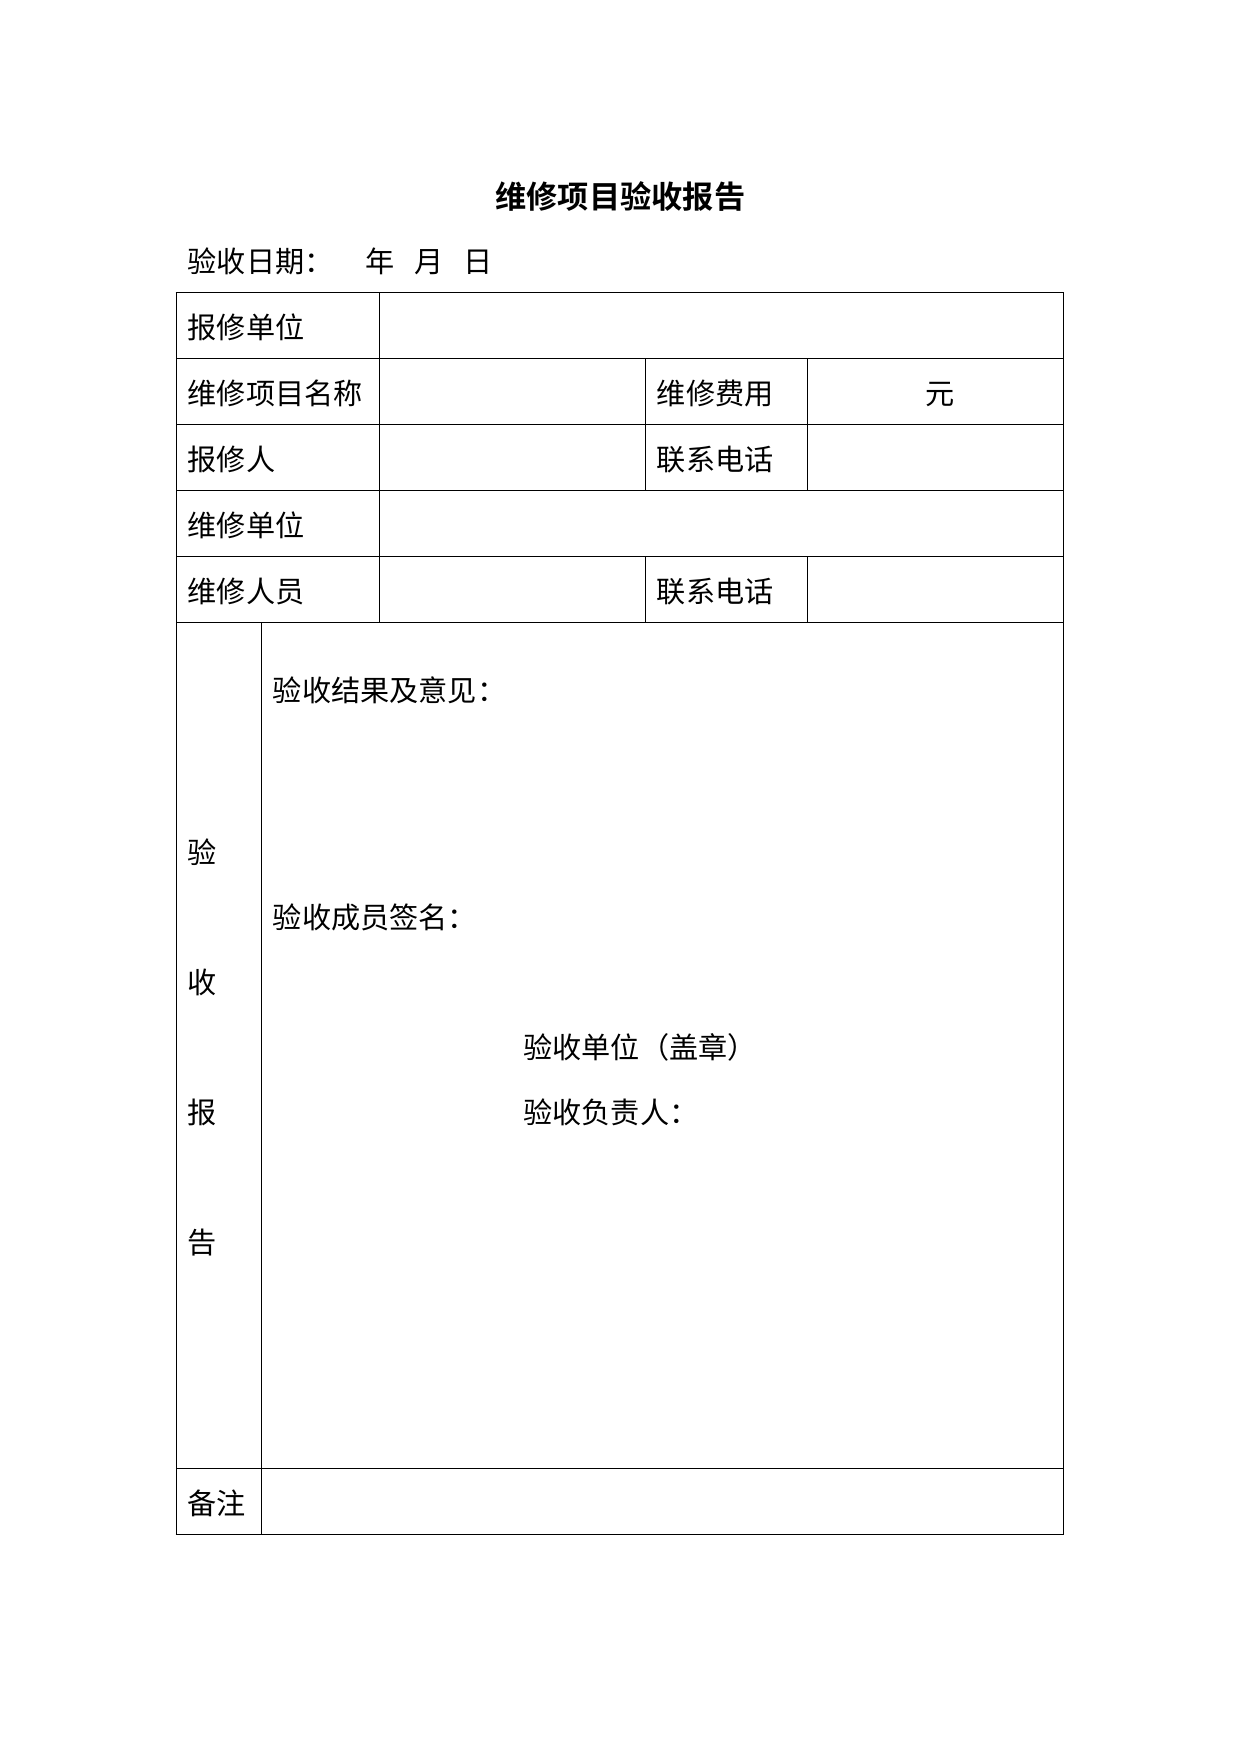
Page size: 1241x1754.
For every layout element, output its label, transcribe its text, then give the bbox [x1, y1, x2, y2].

table_header 报修单位 [177, 293, 379, 358]
table_cell [262, 1469, 1063, 1534]
table_cell 联系电话 [646, 425, 807, 490]
table_cell 维修项目名称 [177, 359, 379, 424]
table_cell 元 [808, 359, 1063, 424]
table_cell 维修单位 [177, 491, 379, 556]
table_cell [380, 557, 645, 622]
table_header [380, 293, 1063, 358]
table_cell 验 收 报 告 [177, 623, 261, 1468]
table_cell [808, 557, 1063, 622]
text 维修项目验收报告 [187, 162, 1053, 227]
table_cell [380, 425, 645, 490]
table_cell [808, 425, 1063, 490]
table_cell [380, 359, 645, 424]
table_cell 维修费用 [646, 359, 807, 424]
table_cell 报修人 [177, 425, 379, 490]
table_cell 验收结果及意见： 验收成员签名： 验收单位（盖章） 验收负责人： [262, 623, 1063, 1468]
text 验收日期： 年 月 日 [187, 227, 1053, 292]
table_cell 联系电话 [646, 557, 807, 622]
table_cell 维修人员 [177, 557, 379, 622]
table_cell [380, 491, 1063, 556]
table_cell 备注 [177, 1469, 261, 1534]
